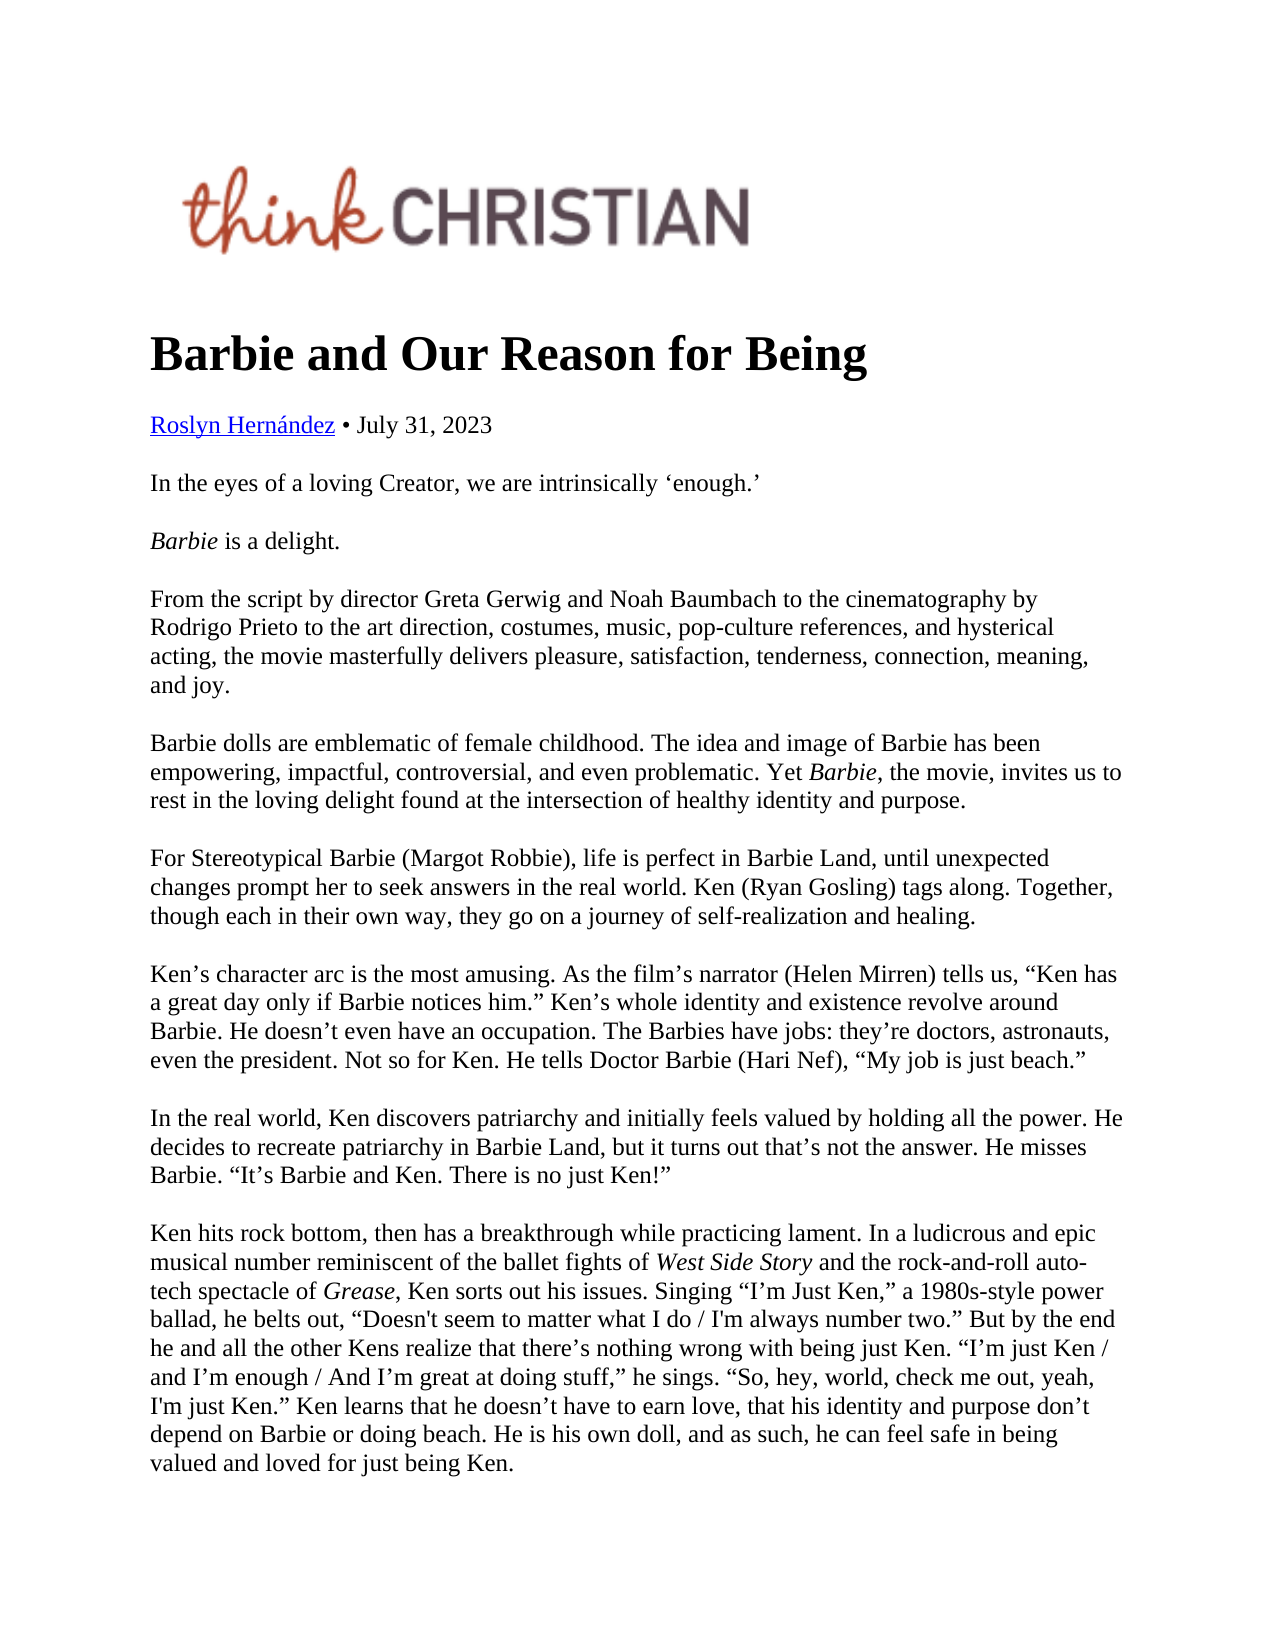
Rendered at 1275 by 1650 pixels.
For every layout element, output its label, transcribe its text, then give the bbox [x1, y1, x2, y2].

text Barbie and Our Reason for Being [150, 323, 1125, 381]
text Roslyn Hernández • July 31, 2023 [150, 410, 1125, 439]
text Ken hits rock bottom, then has a breakthrough while practicing lament. In a ludicrous and epic musical number reminiscent of the ballet fights of West Side Story and the rock-and-roll auto-tech spectacle of Grease, Ken sorts out his issues. Singing “I’m Just Ken,” a 1980s-style power ballad, he belts out, “Doesn't seem to matter what I do / I'm always number two.” But by the end he and all the other Kens realize that there’s nothing wrong with being just Ken. “I’m just Ken / and I’m enough / And I’m great at doing stuff,” he sings. “So, hey, world, check me out, yeah, I'm just Ken.” Ken learns that he doesn’t have to earn love, that his identity and purpose don’t depend on Barbie or doing beach. He is his own doll, and as such, he can feel safe in being valued and loved for just being Ken. [150, 1218, 1125, 1477]
text From the script by director Greta Gerwig and Noah Baumbach to the cinematography by Rodrigo Prieto to the art direction, costumes, music, pop-culture references, and hysterical acting, the movie masterfully delivers pleasure, satisfaction, tenderness, connection, meaning, and joy. [150, 584, 1125, 699]
picture [160, 150, 780, 278]
text In the real world, Ken discovers patriarchy and initially feels valued by holding all the power. He decides to recreate patriarchy in Barbie Land, but it turns out that’s not the answer. He misses Barbie. “It’s Barbie and Ken. There is no just Ken!” [150, 1103, 1125, 1189]
text Barbie is a delight. [150, 526, 1125, 554]
text Ken’s character arc is the most amusing. As the film’s narrator (Helen Mirren) tells us, “Ken has a great day only if Barbie notices him.” Ken’s whole identity and existence revolve around Barbie. He doesn’t even have an occupation. The Barbies have jobs: they’re doctors, astronauts, even the president. Not so for Ken. He tells Doctor Barbie (Hari Nef), “My job is just beach.” [150, 959, 1125, 1074]
text Barbie dolls are emblematic of female childhood. The idea and image of Barbie has been empowering, impactful, controversial, and even problematic. Yet Barbie, the movie, invites us to rest in the loving delight found at the intersection of healthy identity and purpose. [150, 728, 1125, 814]
text For Stereotypical Barbie (Margot Robbie), life is perfect in Barbie Land, until unexpected changes prompt her to seek answers in the real world. Ken (Ryan Gosling) tags along. Together, though each in their own way, they go on a journey of self-realization and healing. [150, 843, 1125, 929]
text In the eyes of a loving Creator, we are intrinsically ‘enough.’ [150, 468, 1125, 497]
